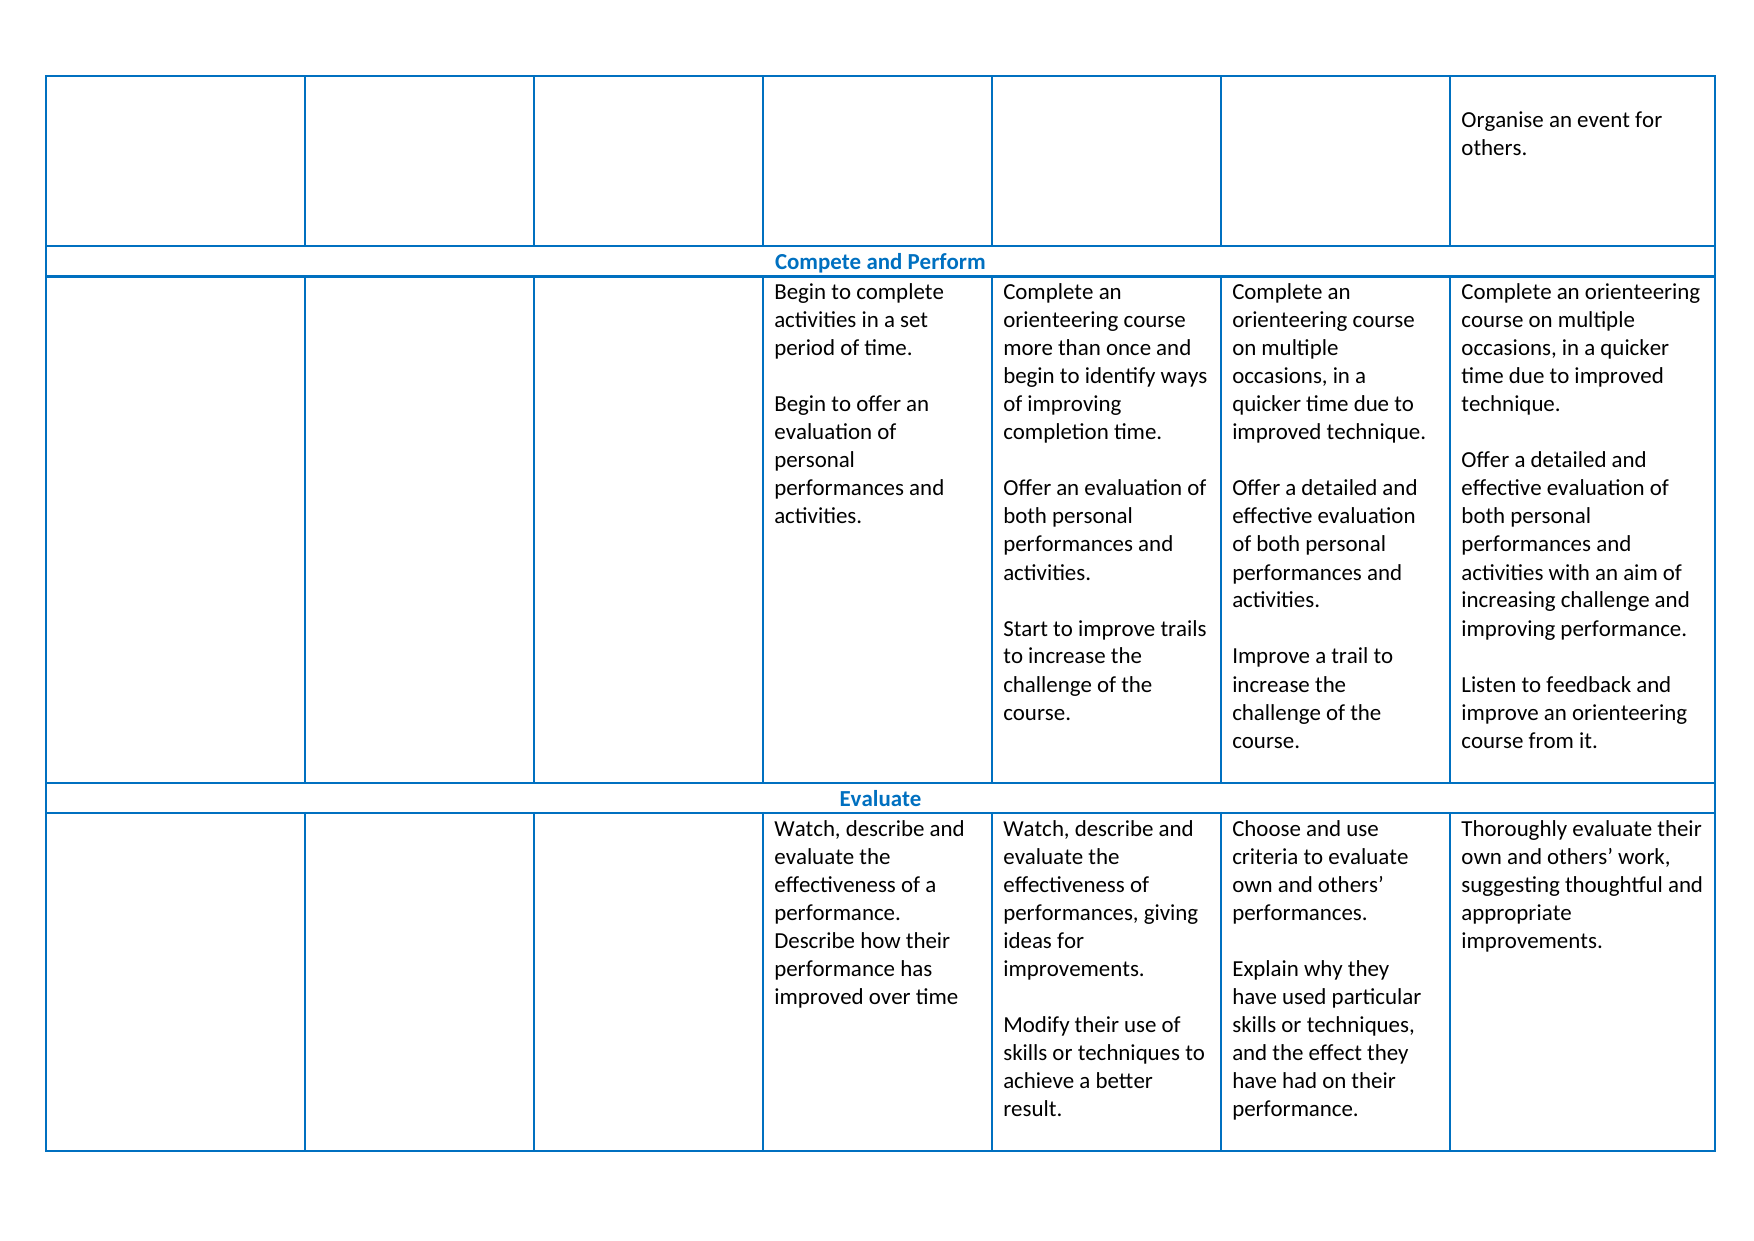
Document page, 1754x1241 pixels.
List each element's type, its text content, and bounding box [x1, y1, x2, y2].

table_cell Complete an orienteering course on multiple occasions, in a quicker time due to improved technique. Offer a detailed and effective evaluation of both personal performances and activities with an aim of increasing challenge and improving performance. Listen to feedback and improve an orienteering course from it. [1451, 278, 1714, 782]
table_cell Compete and Perform [47, 247, 1714, 275]
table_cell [1222, 77, 1449, 245]
table_cell Complete an orienteering course on multiple occasions, in a quicker time due to improved technique. Offer a detailed and effective evaluation of both personal performances and activities. Improve a trail to increase the challenge of the course. [1222, 278, 1449, 782]
table_cell [535, 814, 762, 1150]
table_cell Evaluate [47, 784, 1714, 812]
table_cell Choose and use criteria to evaluate own and others’ performances. Explain why they have used particular skills or techniques, and the effect they have had on their performance. [1222, 814, 1449, 1150]
table_cell [306, 77, 533, 245]
table_cell Watch, describe and evaluate the effectiveness of performances, giving ideas for improvements. Modify their use of skills or techniques to achieve a better result. [993, 814, 1220, 1150]
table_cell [1451, 77, 1714, 245]
table_cell [47, 278, 304, 782]
table_cell [47, 814, 304, 1150]
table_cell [993, 77, 1220, 245]
table_cell [535, 77, 762, 245]
table_cell [47, 77, 304, 245]
table_cell [535, 278, 762, 782]
table_cell [306, 814, 533, 1150]
table_cell Complete an orienteering course more than once and begin to identify ways of improving completion time. Offer an evaluation of both personal performances and activities. Start to improve trails to increase the challenge of the course. [993, 278, 1220, 782]
table_cell [306, 278, 533, 782]
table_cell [764, 77, 991, 245]
table_cell Watch, describe and evaluate the effectiveness of a performance. Describe how their performance has improved over time [764, 814, 991, 1150]
table_cell Begin to complete activities in a set period of time. Begin to offer an evaluation of personal performances and activities. [764, 278, 991, 782]
table_cell Thoroughly evaluate their own and others’ work, suggesting thoughtful and appropriate improvements. [1451, 814, 1714, 1150]
